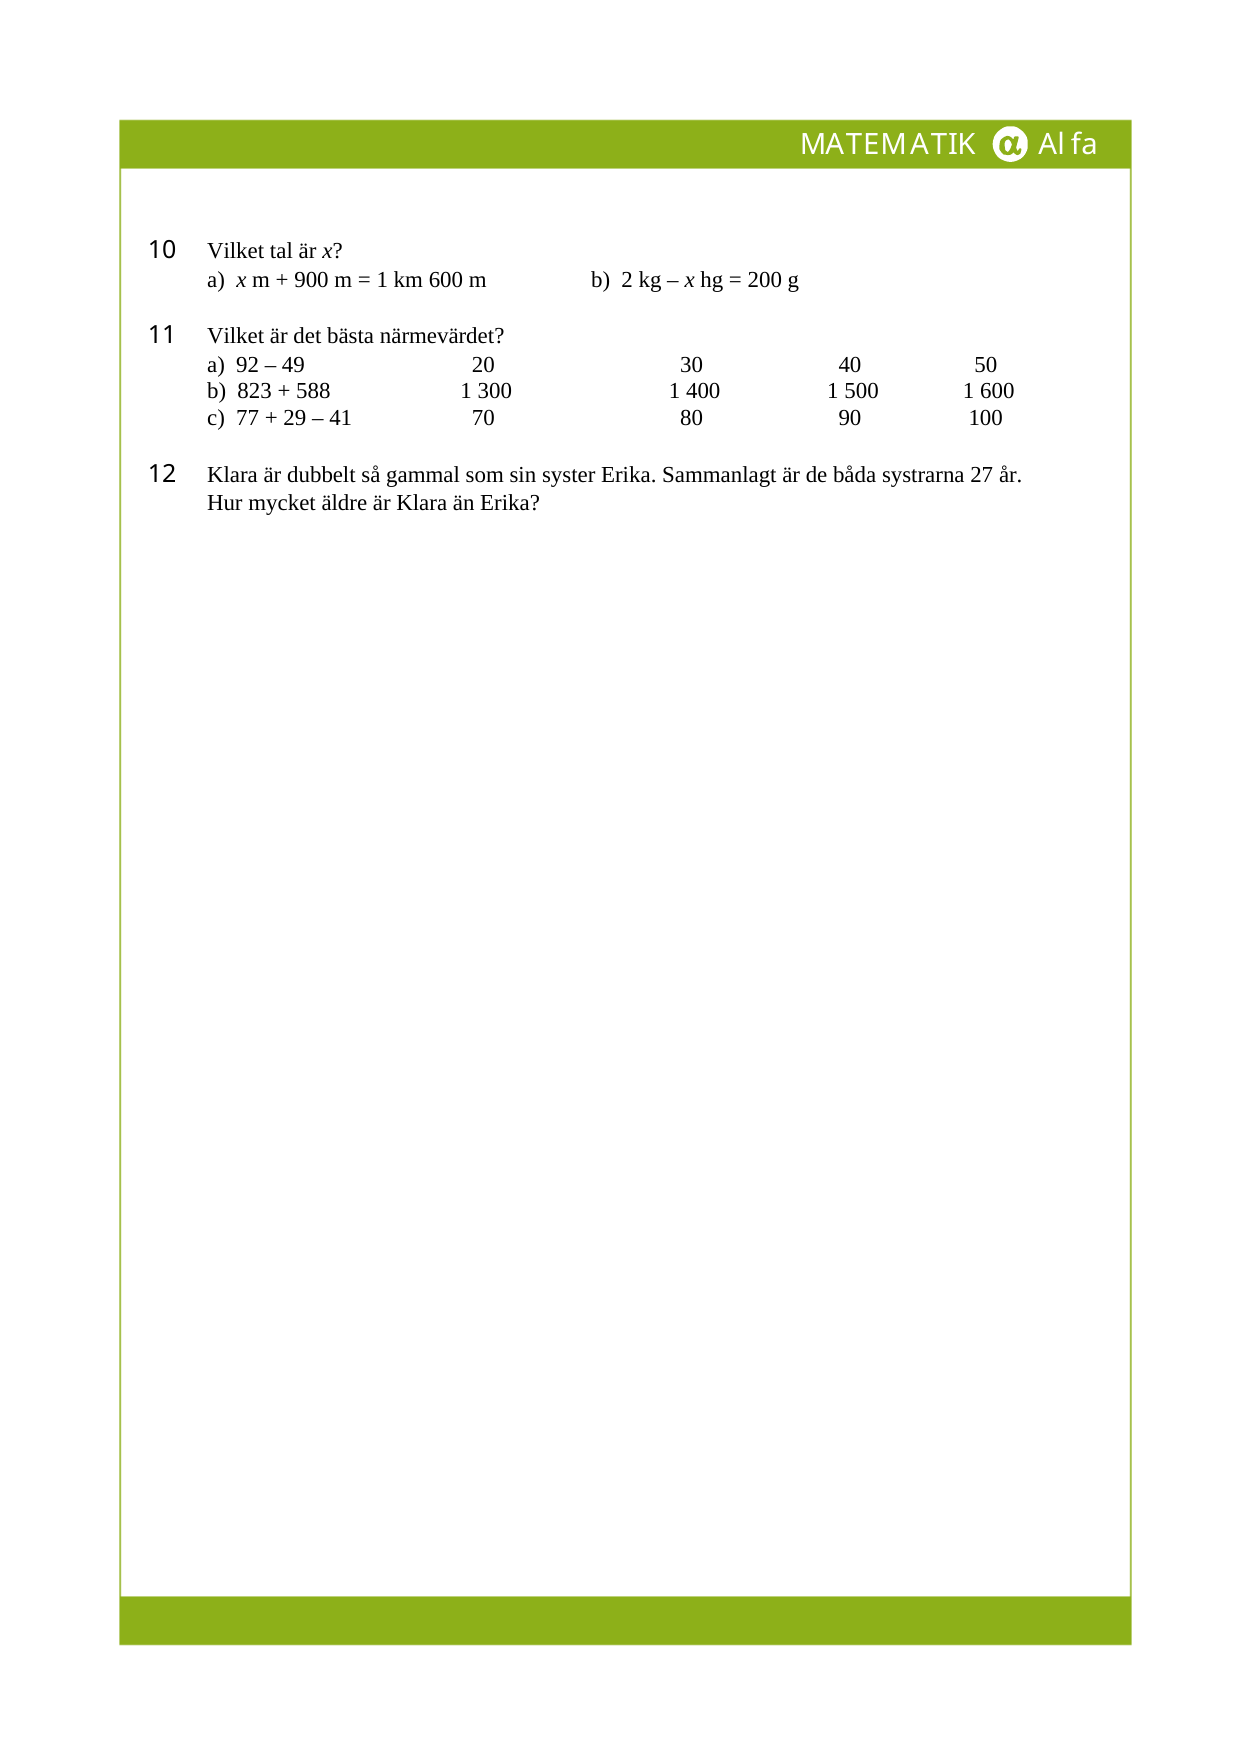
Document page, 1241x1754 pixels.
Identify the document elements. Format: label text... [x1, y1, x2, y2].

text a) x m + 900 m = 1 km 600 m b) 2 kg – x hg = 200 g [148, 266, 1092, 292]
text 12 Klara är dubbelt så gammal som sin syster Erika. Sammanlagt är de båda systrarna 27 år. Hur mycket äldre är Klara än Erika? [148, 455, 1092, 516]
text a) 92 – 49 20 30 40 50 [148, 351, 1092, 378]
text 10 Vilket tal är x? [148, 232, 1092, 266]
text b) 823 + 588 1 300 1 400 1 500 1 600 [148, 378, 1092, 404]
text 11 Vilket är det bästa närmevärdet? [148, 317, 1092, 351]
text c) 77 + 29 – 41 70 80 90 100 [148, 404, 1092, 430]
